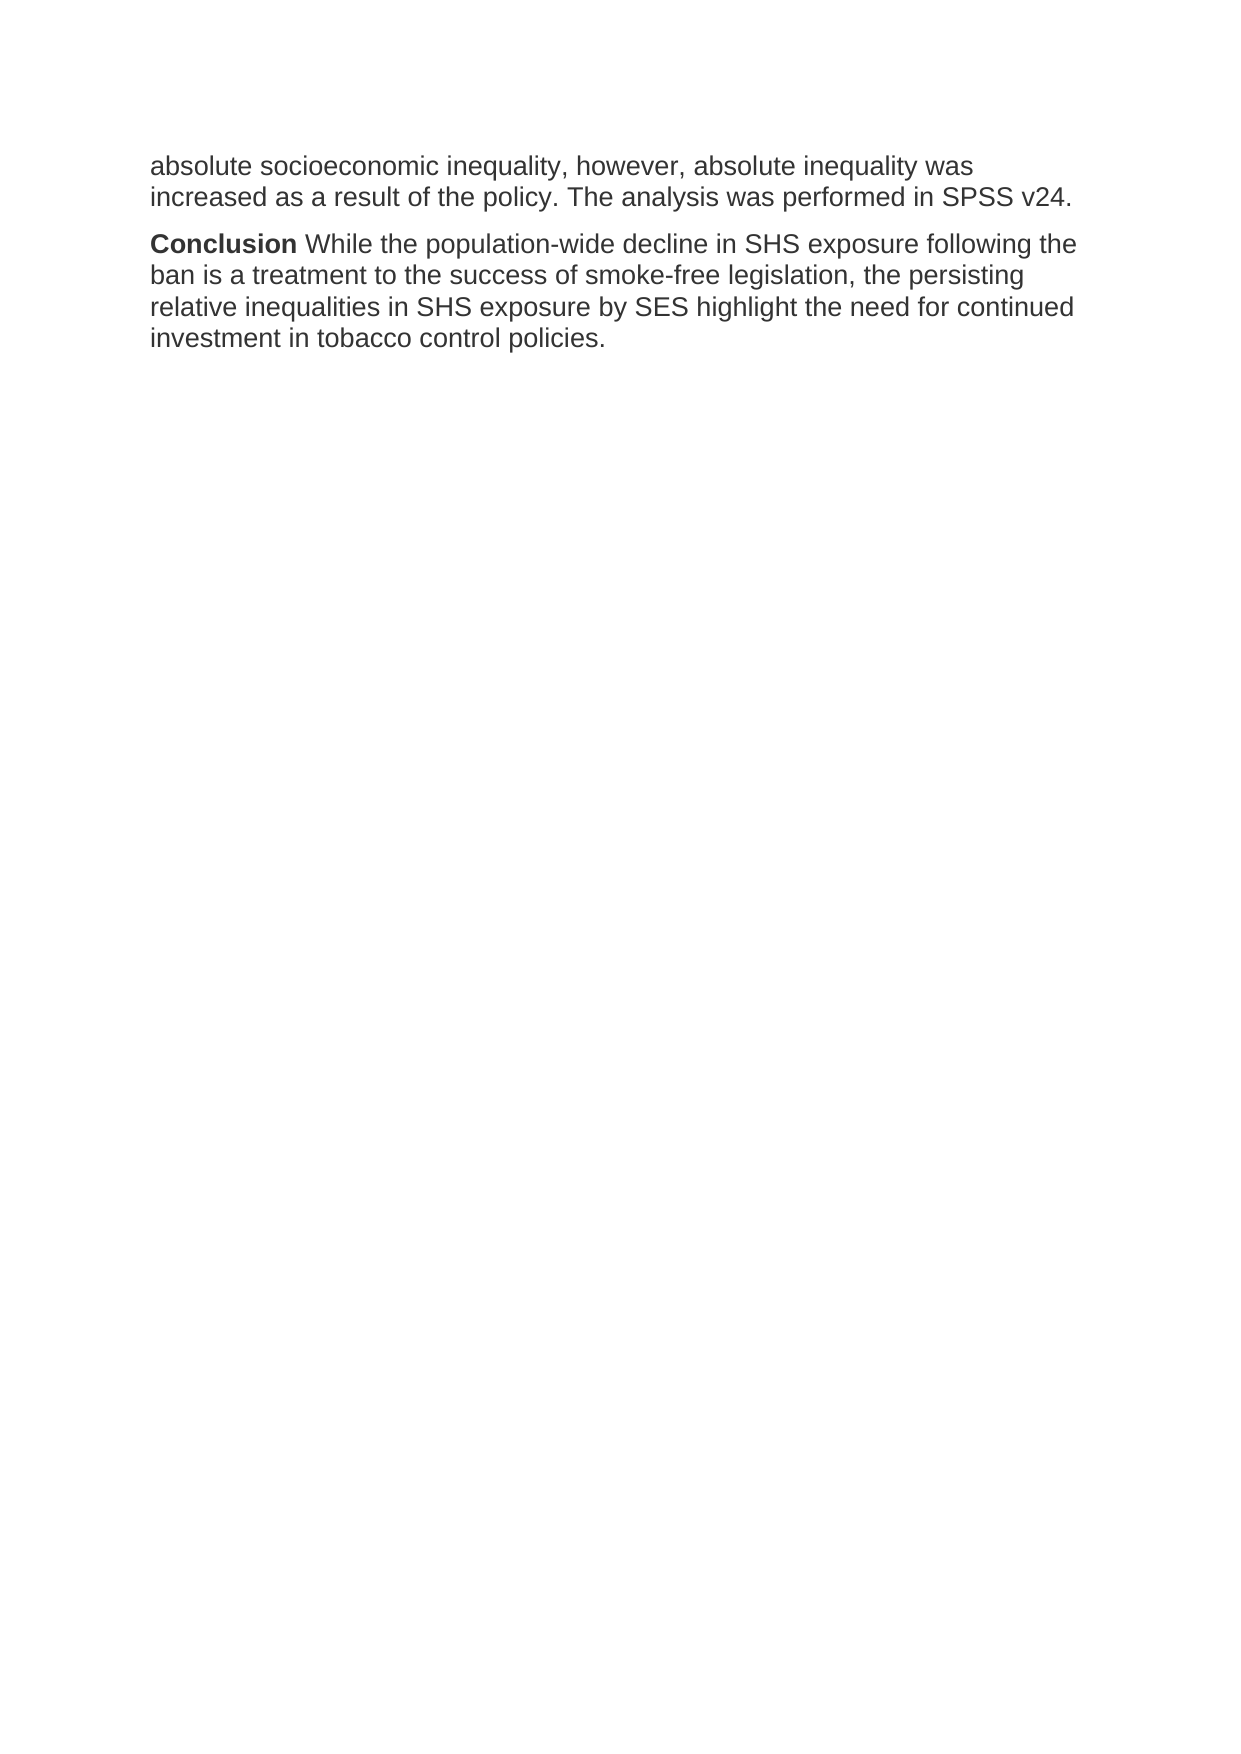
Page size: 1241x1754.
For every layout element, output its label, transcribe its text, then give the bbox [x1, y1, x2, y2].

text Conclusion While the population-wide decline in SHS exposure following the ban is a treatment to the success of smoke-free legislation, the persisting relative inequalities in SHS exposure by SES highlight the need for continued investment in tobacco control policies. [150, 228, 1090, 353]
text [150, 150, 1090, 212]
